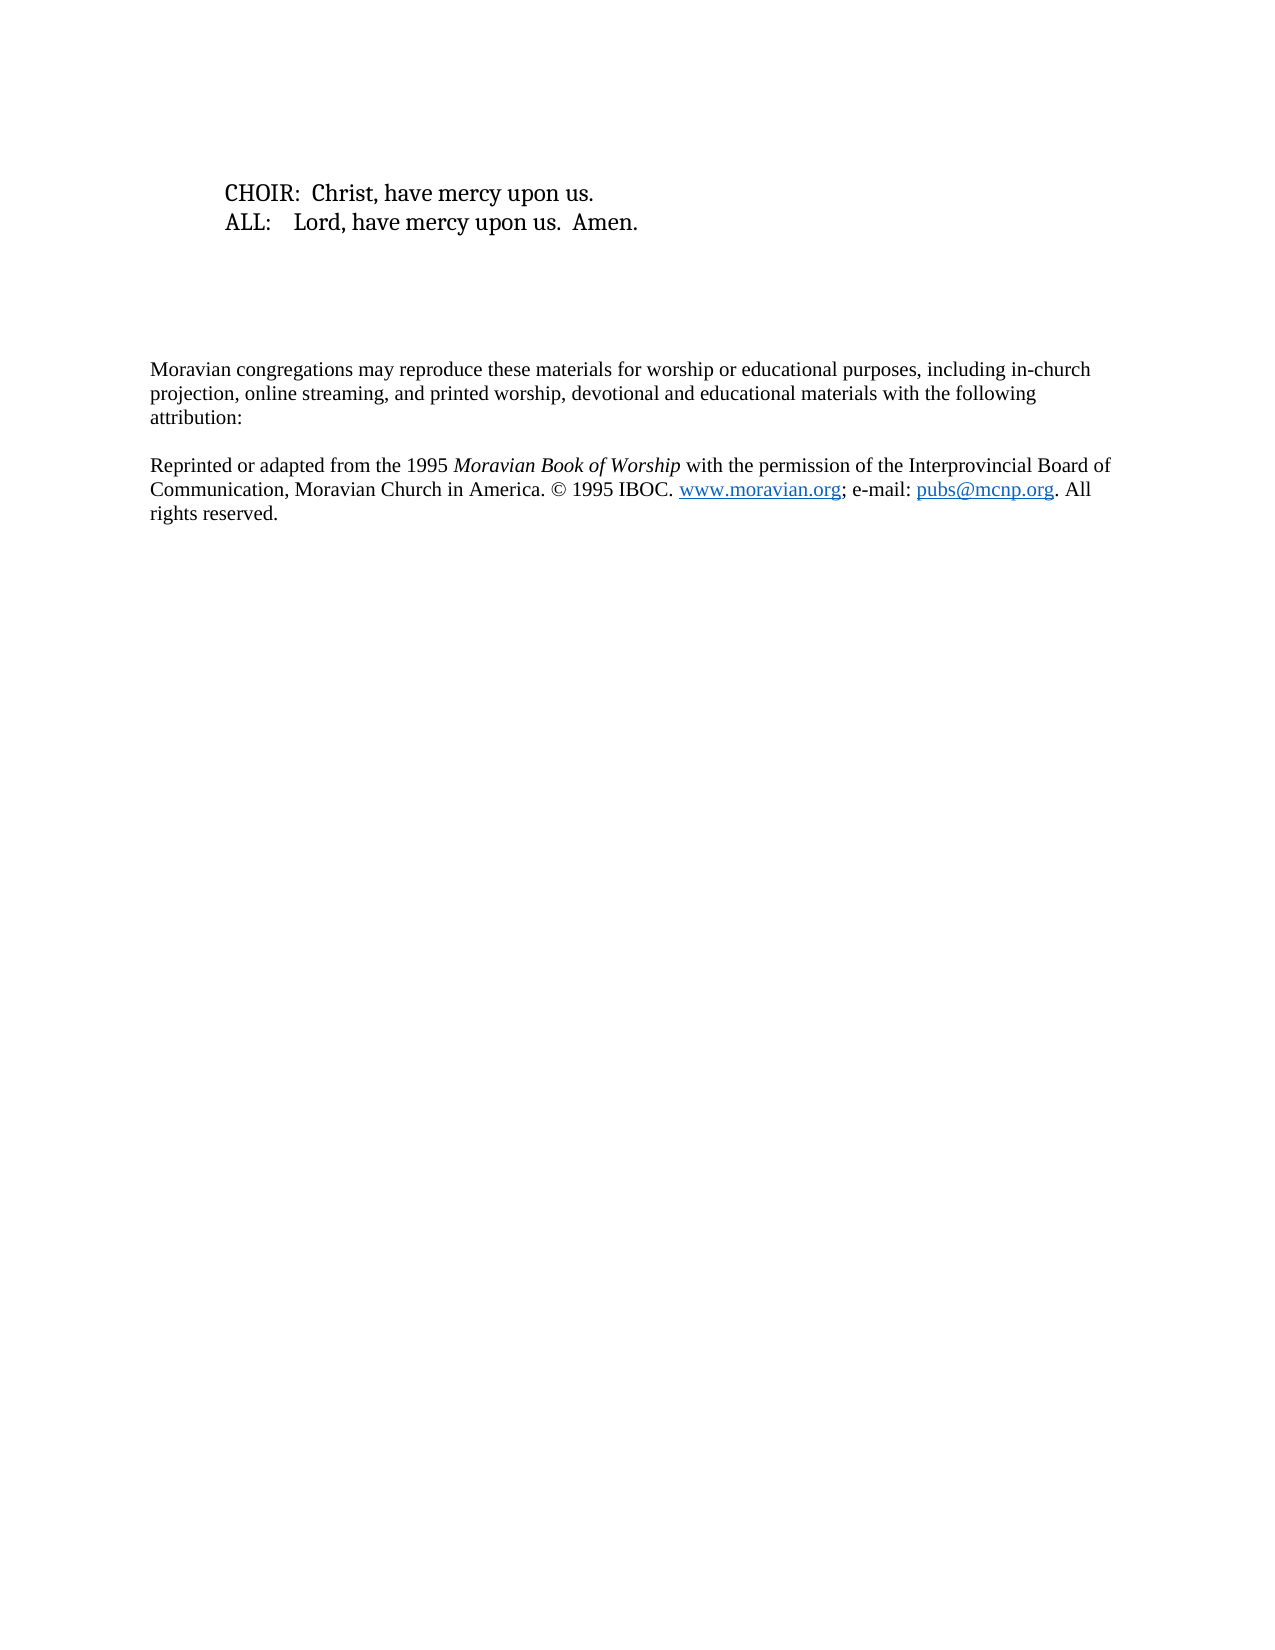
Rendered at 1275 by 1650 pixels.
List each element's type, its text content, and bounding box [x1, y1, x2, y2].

text Reprinted or adapted from the 1995 Moravian Book of Worship with the permission of the Interprovincial Board of Communication, Moravian Church in America. © 1995 IBOC. www.moravian.org; e-mail: pubs@mcnp.org. All rights reserved. [150, 453, 1125, 525]
text Moravian congregations may reproduce these materials for worship or educational purposes, including in-church projection, online streaming, and printed worship, devotional and educational materials with the following attribution: [150, 357, 1125, 429]
text CHOIR: Christ, have mercy upon us. [150, 179, 1125, 207]
text ALL: Lord, have mercy upon us. Amen. [150, 207, 1125, 236]
